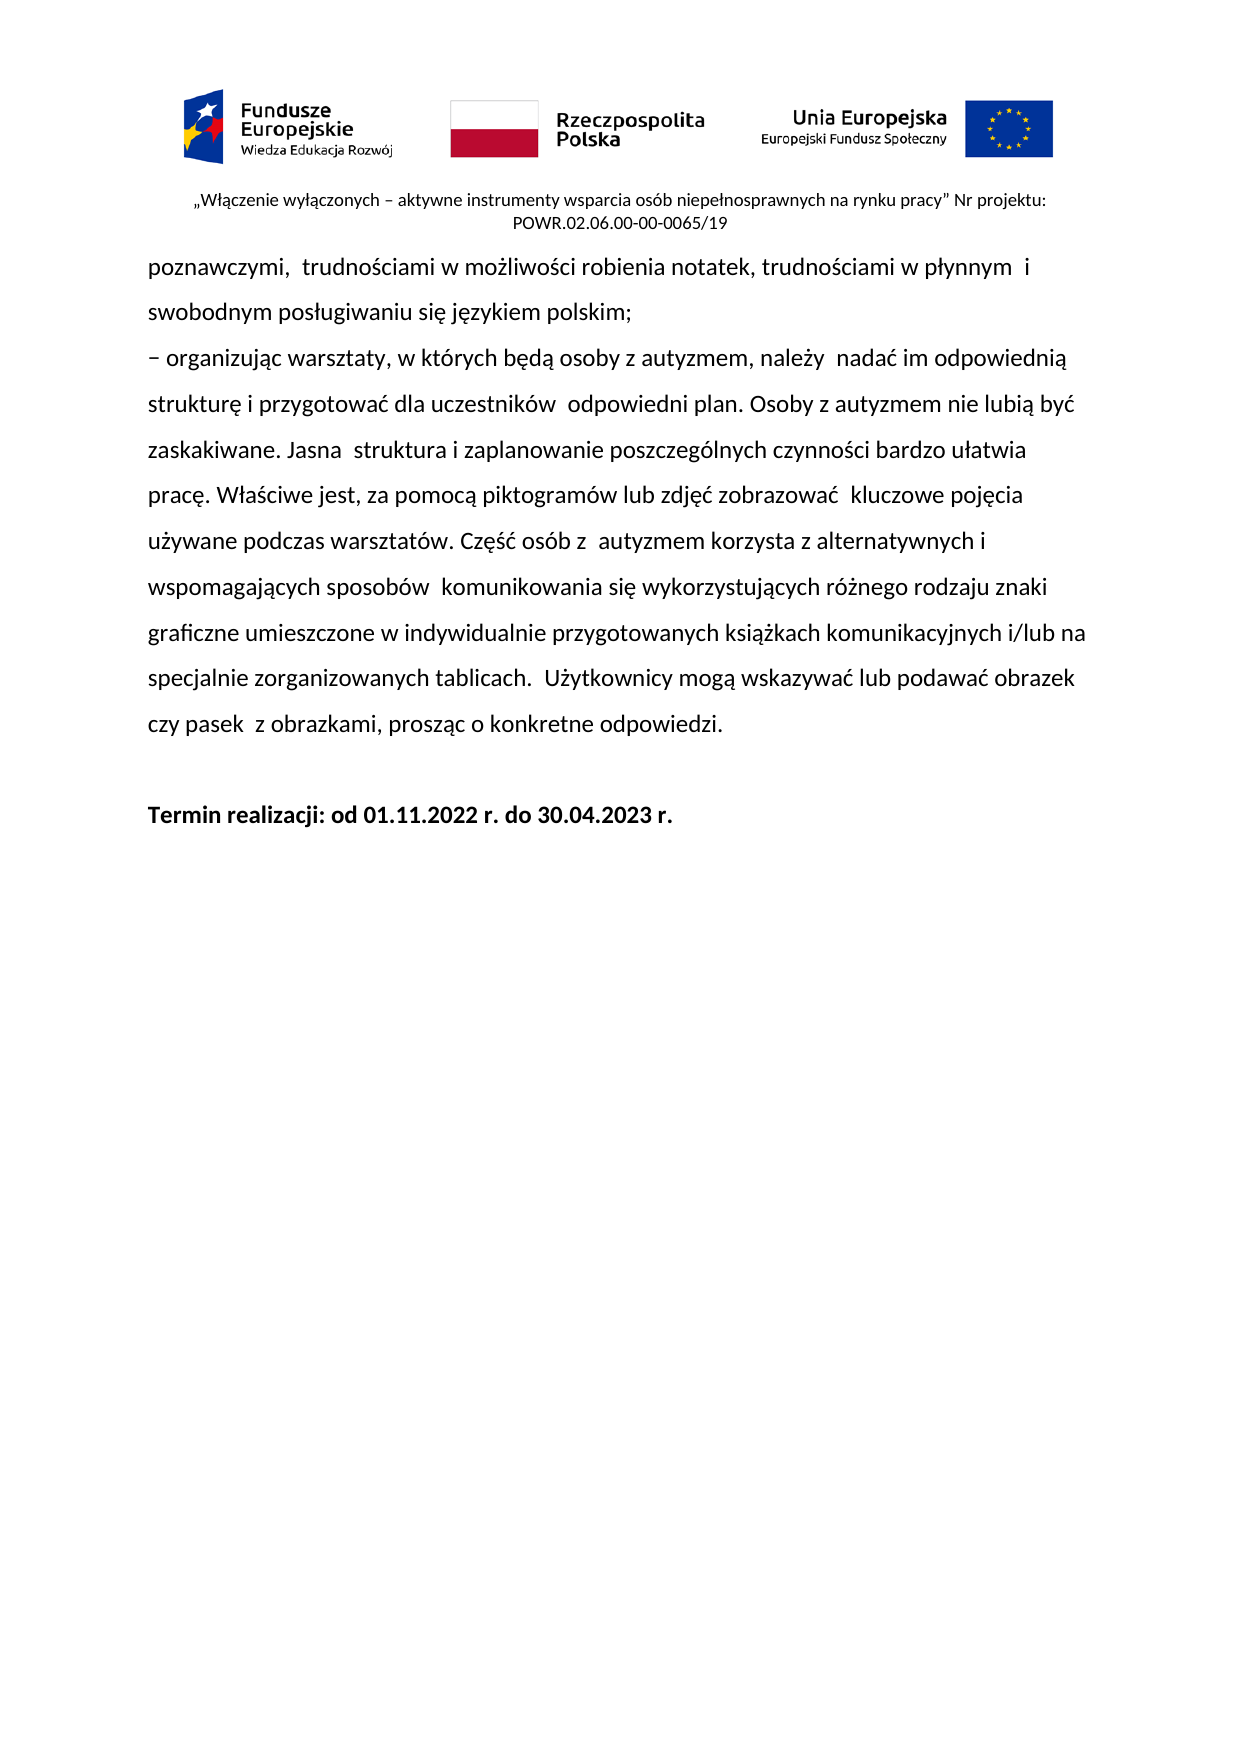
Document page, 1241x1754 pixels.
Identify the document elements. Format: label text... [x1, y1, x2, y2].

text − organizując warsztaty, w których będą osoby z autyzmem, należy nadać im odpowiednią strukturę i przygotować dla uczestników odpowiedni plan. Osoby z autyzmem nie lubią być zaskakiwane. Jasna struktura i zaplanowanie poszczególnych czynności bardzo ułatwia pracę. Właściwe jest, za pomocą piktogramów lub zdjęć zobrazować kluczowe pojęcia używane podczas warsztatów. Część osób z autyzmem korzysta z alternatywnych i wspomagających sposobów komunikowania się wykorzystujących różnego rodzaju znaki graficzne umieszczone w indywidualnie przygotowanych książkach komunikacyjnych i/lub na specjalnie zorganizowanych tablicach. Użytkownicy mogą wskazywać lub podawać obrazek czy pasek z obrazkami, prosząc o konkretne odpowiedzi. [148, 342, 1093, 739]
picture [147, 73, 1088, 189]
text Termin realizacji: od 01.11.2022 r. do 30.04.2023 r. [148, 799, 1093, 830]
